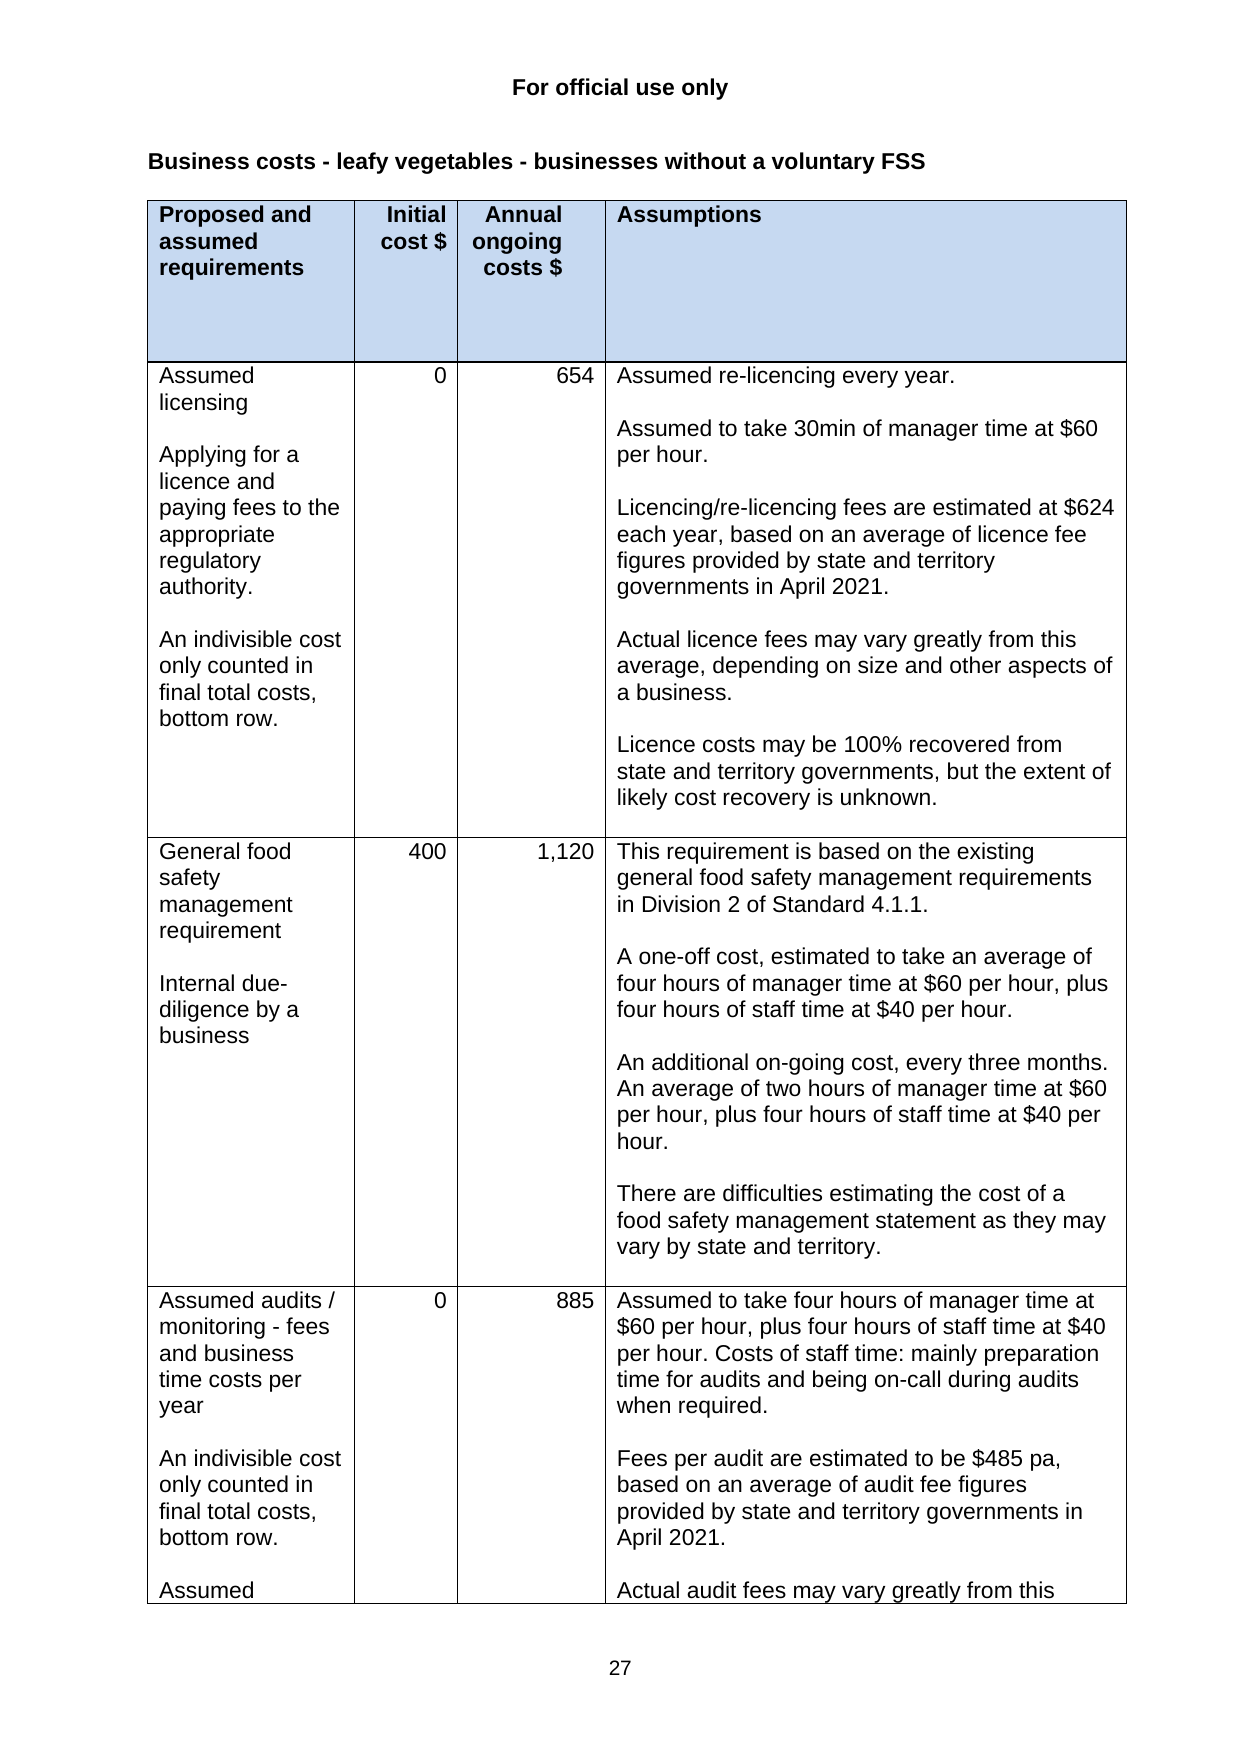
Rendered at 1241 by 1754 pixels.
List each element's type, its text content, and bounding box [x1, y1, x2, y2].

table_cell Assumed re-licencing every year. Assumed to take 30min of manager time at $60 per hour. Licencing/re-licencing fees are estimated at $624 each year, based on an average of licence fee figures provided by state and territory governments in April 2021. Actual licence fees may vary greatly from this average, depending on size and other aspects of a business. Licence costs may be 100% recovered from state and territory governments, but the extent of likely cost recovery is unknown. [606, 363, 1126, 837]
table_header Annual ongoing costs $ [458, 201, 605, 361]
table_cell Assumed licensing Applying for a licence and paying fees to the appropriate regulatory authority. An indivisible cost only counted in final total costs, bottom row. [148, 363, 354, 837]
table_header Assumptions [606, 201, 1126, 361]
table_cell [148, 1287, 354, 1603]
table_cell 0 [355, 1287, 457, 1603]
table_cell 885 [458, 1287, 605, 1603]
table_cell 654 [458, 363, 605, 837]
table_cell General food safety management requirement Internal due-diligence by a business [148, 838, 354, 1286]
table_cell 1,120 [458, 838, 605, 1286]
table_cell This requirement is based on the existing general food safety management requirements in Division 2 of Standard 4.1.1. A one-off cost, estimated to take an average of four hours of manager time at $60 per hour, plus four hours of staff time at $40 per hour. An additional on-going cost, every three months. An average of two hours of manager time at $60 per hour, plus four hours of staff time at $40 per hour. There are difficulties estimating the cost of a food safety management statement as they may vary by state and territory. [606, 838, 1126, 1286]
table_cell 0 [355, 363, 457, 837]
table_header Initial cost $ [355, 201, 457, 361]
text Business costs - leafy vegetables - businesses without a voluntary FSS [148, 148, 1092, 174]
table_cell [606, 1287, 1126, 1603]
table_cell 400 [355, 838, 457, 1286]
table_header Proposed and assumed requirements [148, 201, 354, 361]
